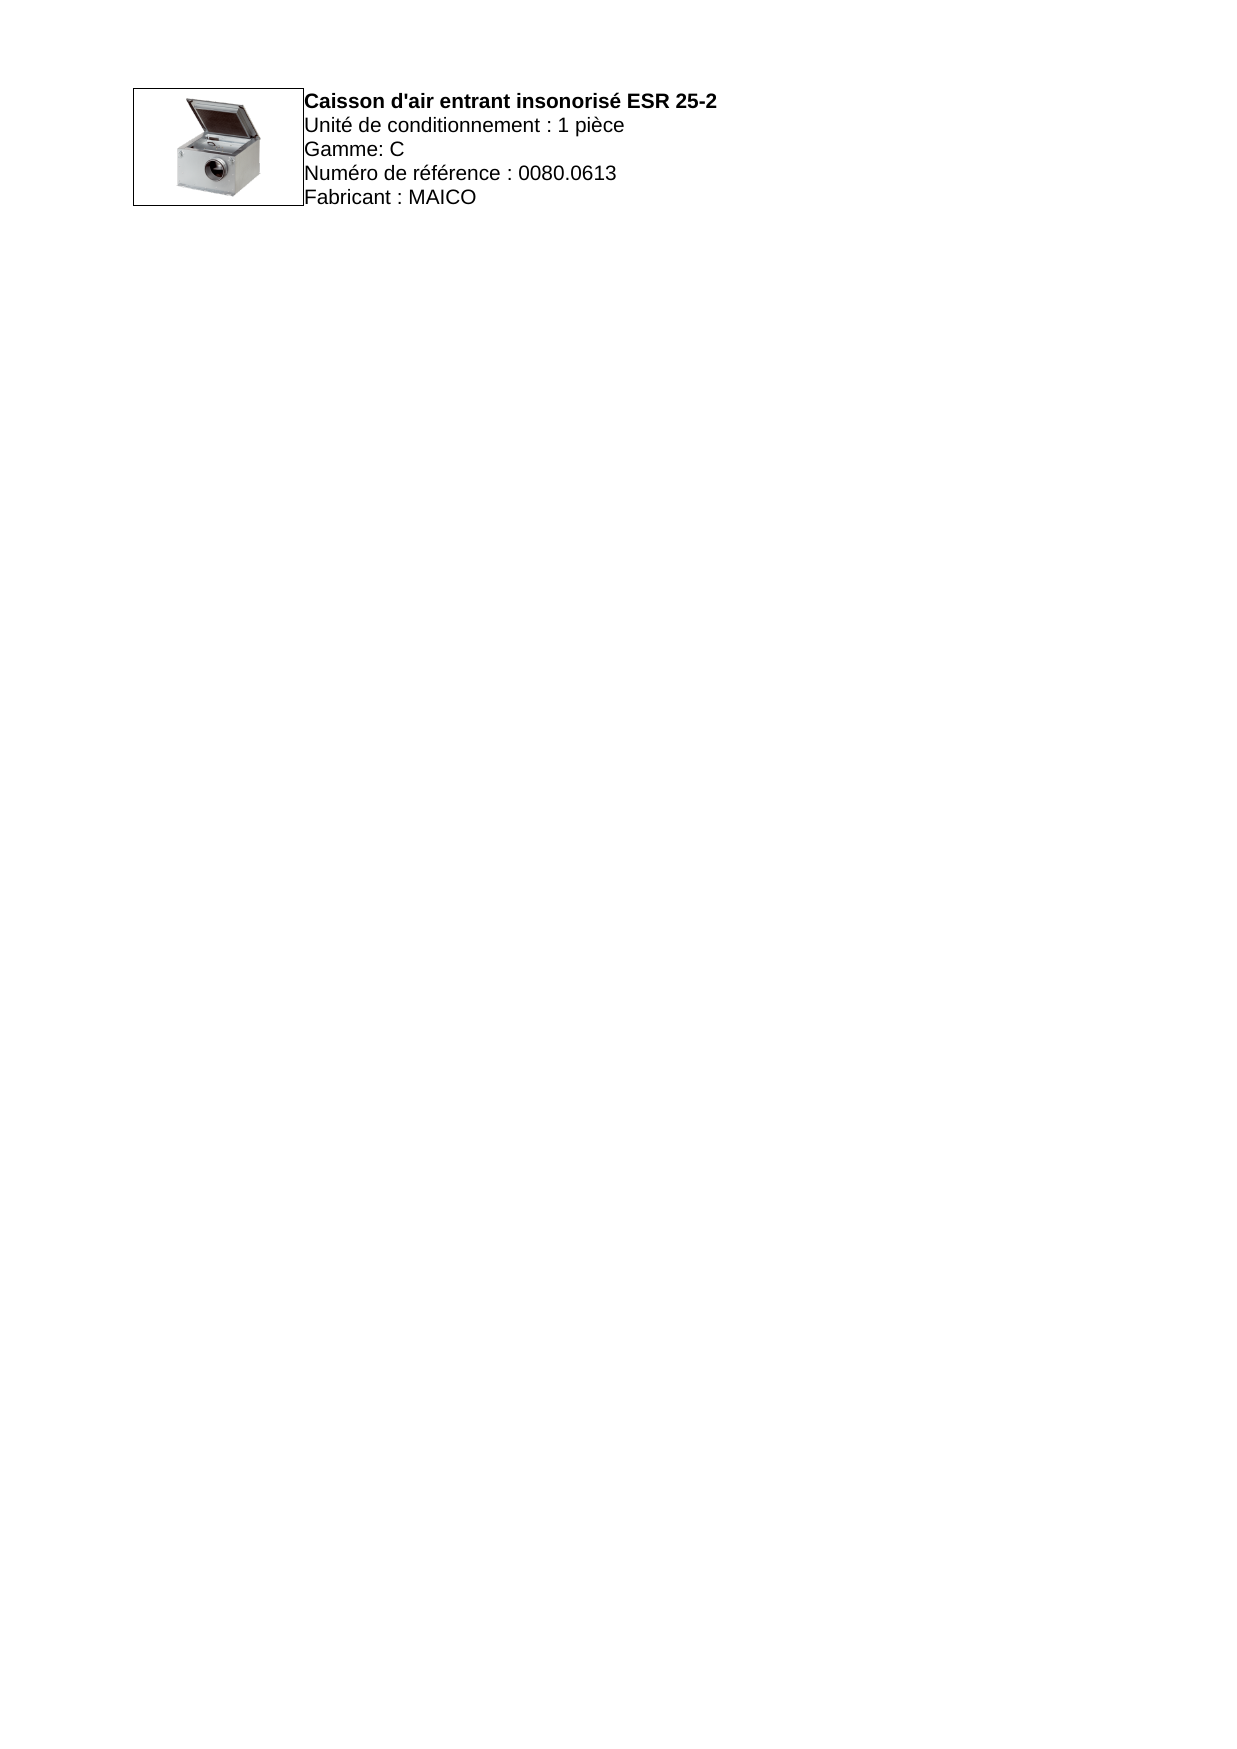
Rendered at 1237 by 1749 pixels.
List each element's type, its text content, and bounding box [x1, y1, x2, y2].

picture [134, 89, 303, 205]
text Caisson d'air entrant insonorisé ESR 25-2Unité de conditionnement : 1 pièceGamme: C Numéro de référence : 0080.0613Fabricant : MAICO [133, 89, 1148, 208]
